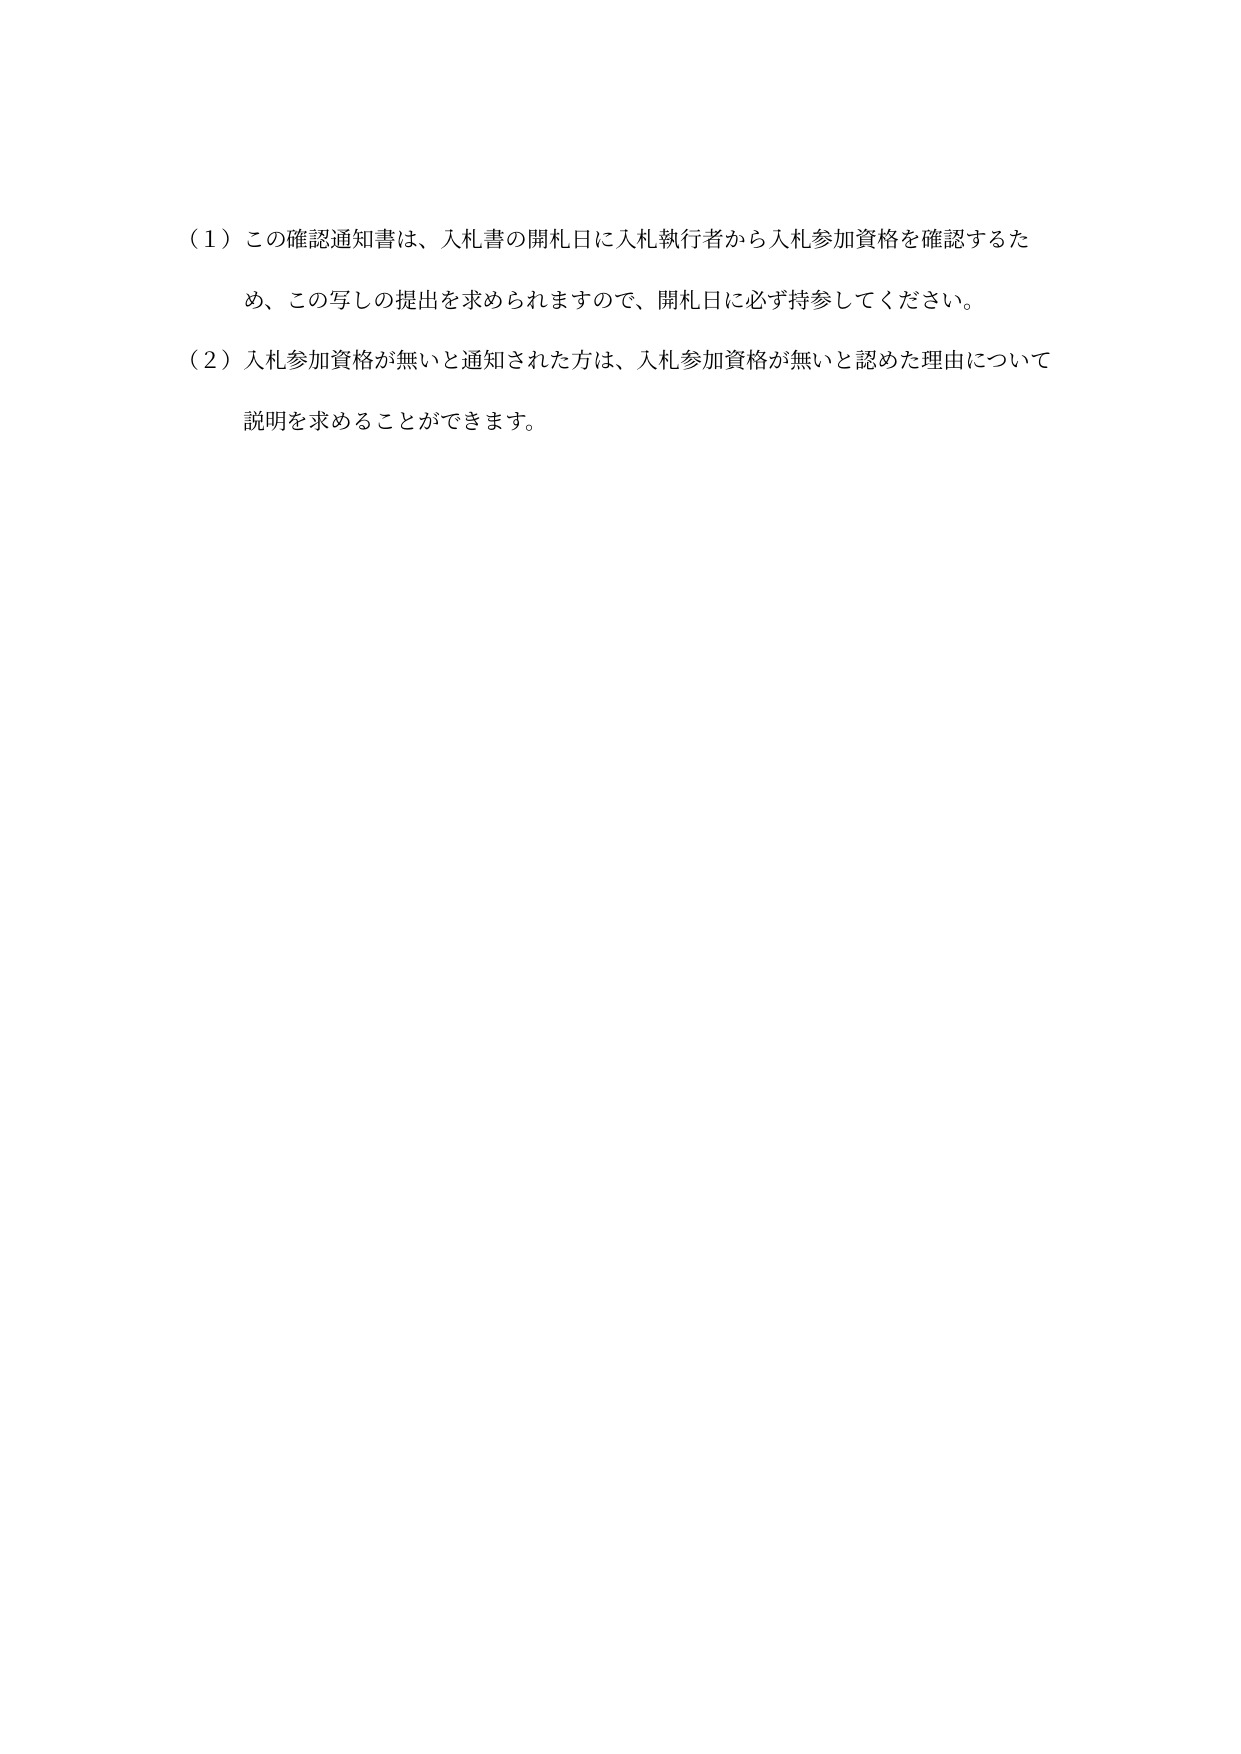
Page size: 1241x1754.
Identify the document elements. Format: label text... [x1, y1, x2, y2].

text （２）入札参加資格が無いと通知された方は、入札参加資格が無いと認めた理由について説明を求めることができます。 [177, 329, 1052, 451]
text （１）この確認通知書は、入札書の開札日に入札執行者から入札参加資格を確認するた め、この写しの提出を求められますので、開札日に必ず持参してください。 [177, 207, 1052, 329]
